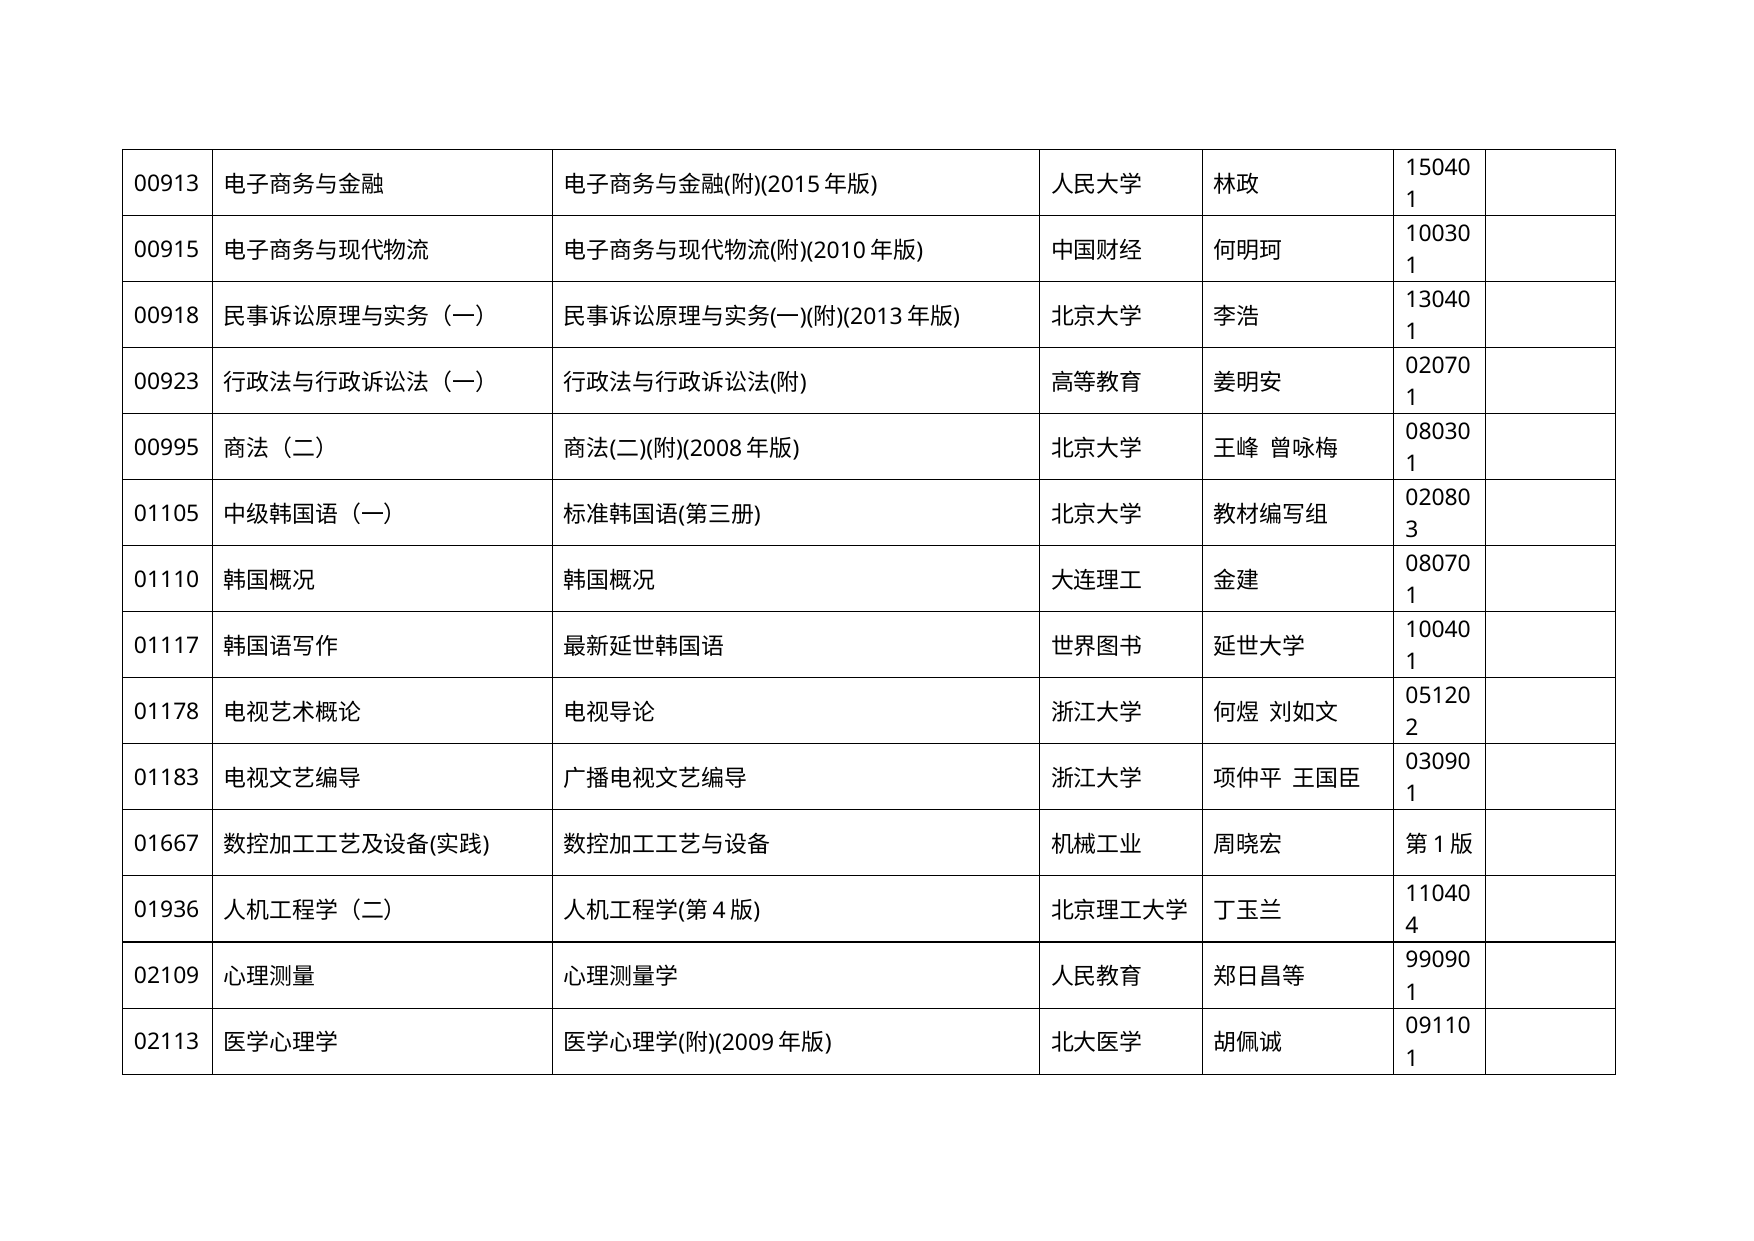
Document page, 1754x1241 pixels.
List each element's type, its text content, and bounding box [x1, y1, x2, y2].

table_cell 心理测量学 [553, 943, 1039, 1007]
table_cell 浙江大学 [1040, 678, 1202, 743]
table_cell 周晓宏 [1203, 810, 1393, 875]
table_cell 00915 [123, 216, 212, 281]
table_cell 机械工业 [1040, 810, 1202, 875]
table_cell 商法(二)(附)(2008年版) [553, 414, 1039, 479]
table_cell 00995 [123, 414, 212, 479]
table_cell 延世大学 [1203, 612, 1393, 677]
table_cell 商法（二） [213, 414, 552, 479]
table_cell 第1版 [1394, 810, 1485, 875]
table_cell 00923 [123, 348, 212, 413]
table_cell 标准韩国语(第三册) [553, 480, 1039, 545]
table_cell 01105 [123, 480, 212, 545]
table_cell 广播电视文艺编导 [553, 744, 1039, 809]
table_cell [1486, 414, 1615, 479]
table_cell 080301 [1394, 414, 1485, 479]
table_cell [1486, 876, 1615, 941]
table_cell 医学心理学(附)(2009年版) [553, 1009, 1039, 1073]
table_cell [1486, 678, 1615, 743]
table_cell 李浩 [1203, 282, 1393, 347]
table_cell 最新延世韩国语 [553, 612, 1039, 677]
table_cell [1486, 546, 1615, 611]
table_cell 100401 [1394, 612, 1485, 677]
table_cell 北大医学 [1040, 1009, 1202, 1073]
table_cell 北京大学 [1040, 480, 1202, 545]
table_cell 01667 [123, 810, 212, 875]
table_cell [1486, 480, 1615, 545]
table_cell 教材编写组 [1203, 480, 1393, 545]
table_cell [1486, 1009, 1615, 1073]
table_cell 990901 [1394, 943, 1485, 1007]
table_cell 电视艺术概论 [213, 678, 552, 743]
table_cell 郑日昌等 [1203, 943, 1393, 1007]
table_cell 00913 [123, 150, 212, 215]
table_cell 电视文艺编导 [213, 744, 552, 809]
table_cell 020803 [1394, 480, 1485, 545]
table_cell 何煜 刘如文 [1203, 678, 1393, 743]
table_cell 北京大学 [1040, 414, 1202, 479]
table_cell 行政法与行政诉讼法(附) [553, 348, 1039, 413]
table_cell 浙江大学 [1040, 744, 1202, 809]
table_cell 北京理工大学 [1040, 876, 1202, 941]
table_cell 020701 [1394, 348, 1485, 413]
table_cell 丁玉兰 [1203, 876, 1393, 941]
table_cell 电子商务与现代物流 [213, 216, 552, 281]
table_cell 01117 [123, 612, 212, 677]
table_cell 电视导论 [553, 678, 1039, 743]
table_cell 世界图书 [1040, 612, 1202, 677]
table_cell 01178 [123, 678, 212, 743]
table_cell [1486, 150, 1615, 215]
table_cell 姜明安 [1203, 348, 1393, 413]
table_cell 民事诉讼原理与实务(一)(附)(2013年版) [553, 282, 1039, 347]
table_cell 中级韩国语（一） [213, 480, 552, 545]
table_cell 人机工程学(第4版) [553, 876, 1039, 941]
table_cell 02109 [123, 943, 212, 1007]
table_cell 150401 [1394, 150, 1485, 215]
table_cell 医学心理学 [213, 1009, 552, 1073]
table_cell 心理测量 [213, 943, 552, 1007]
table_cell [1486, 216, 1615, 281]
table_cell [1486, 943, 1615, 1007]
table_cell 韩国概况 [213, 546, 552, 611]
table_cell 王峰 曾咏梅 [1203, 414, 1393, 479]
table_cell 中国财经 [1040, 216, 1202, 281]
table_cell 民事诉讼原理与实务（一） [213, 282, 552, 347]
table_cell 02113 [123, 1009, 212, 1073]
table_cell 行政法与行政诉讼法（一） [213, 348, 552, 413]
table_cell 电子商务与现代物流(附)(2010年版) [553, 216, 1039, 281]
table_cell 091101 [1394, 1009, 1485, 1073]
table_cell 数控加工工艺与设备 [553, 810, 1039, 875]
table_cell 051202 [1394, 678, 1485, 743]
table_cell [1486, 744, 1615, 809]
table_cell 电子商务与金融(附)(2015年版) [553, 150, 1039, 215]
table_cell 电子商务与金融 [213, 150, 552, 215]
table_cell 韩国语写作 [213, 612, 552, 677]
table_cell 01110 [123, 546, 212, 611]
table_cell 01183 [123, 744, 212, 809]
table_cell 030901 [1394, 744, 1485, 809]
table_cell 项仲平 王国臣 [1203, 744, 1393, 809]
table_cell 北京大学 [1040, 282, 1202, 347]
table_cell 胡佩诚 [1203, 1009, 1393, 1073]
table_cell 人民大学 [1040, 150, 1202, 215]
table_cell 韩国概况 [553, 546, 1039, 611]
table_cell 数控加工工艺及设备(实践) [213, 810, 552, 875]
table_cell [1486, 810, 1615, 875]
table_cell 110404 [1394, 876, 1485, 941]
table_cell [1486, 612, 1615, 677]
table_cell 林政 [1203, 150, 1393, 215]
table_cell 00918 [123, 282, 212, 347]
table_cell [1486, 348, 1615, 413]
table_cell [1486, 282, 1615, 347]
table_cell 人民教育 [1040, 943, 1202, 1007]
table_cell 01936 [123, 876, 212, 941]
table_cell 何明珂 [1203, 216, 1393, 281]
table_cell 金建 [1203, 546, 1393, 611]
table_cell 080701 [1394, 546, 1485, 611]
table_cell 100301 [1394, 216, 1485, 281]
table_cell 人机工程学（二） [213, 876, 552, 941]
table_cell 130401 [1394, 282, 1485, 347]
table_cell 高等教育 [1040, 348, 1202, 413]
table_cell 大连理工 [1040, 546, 1202, 611]
